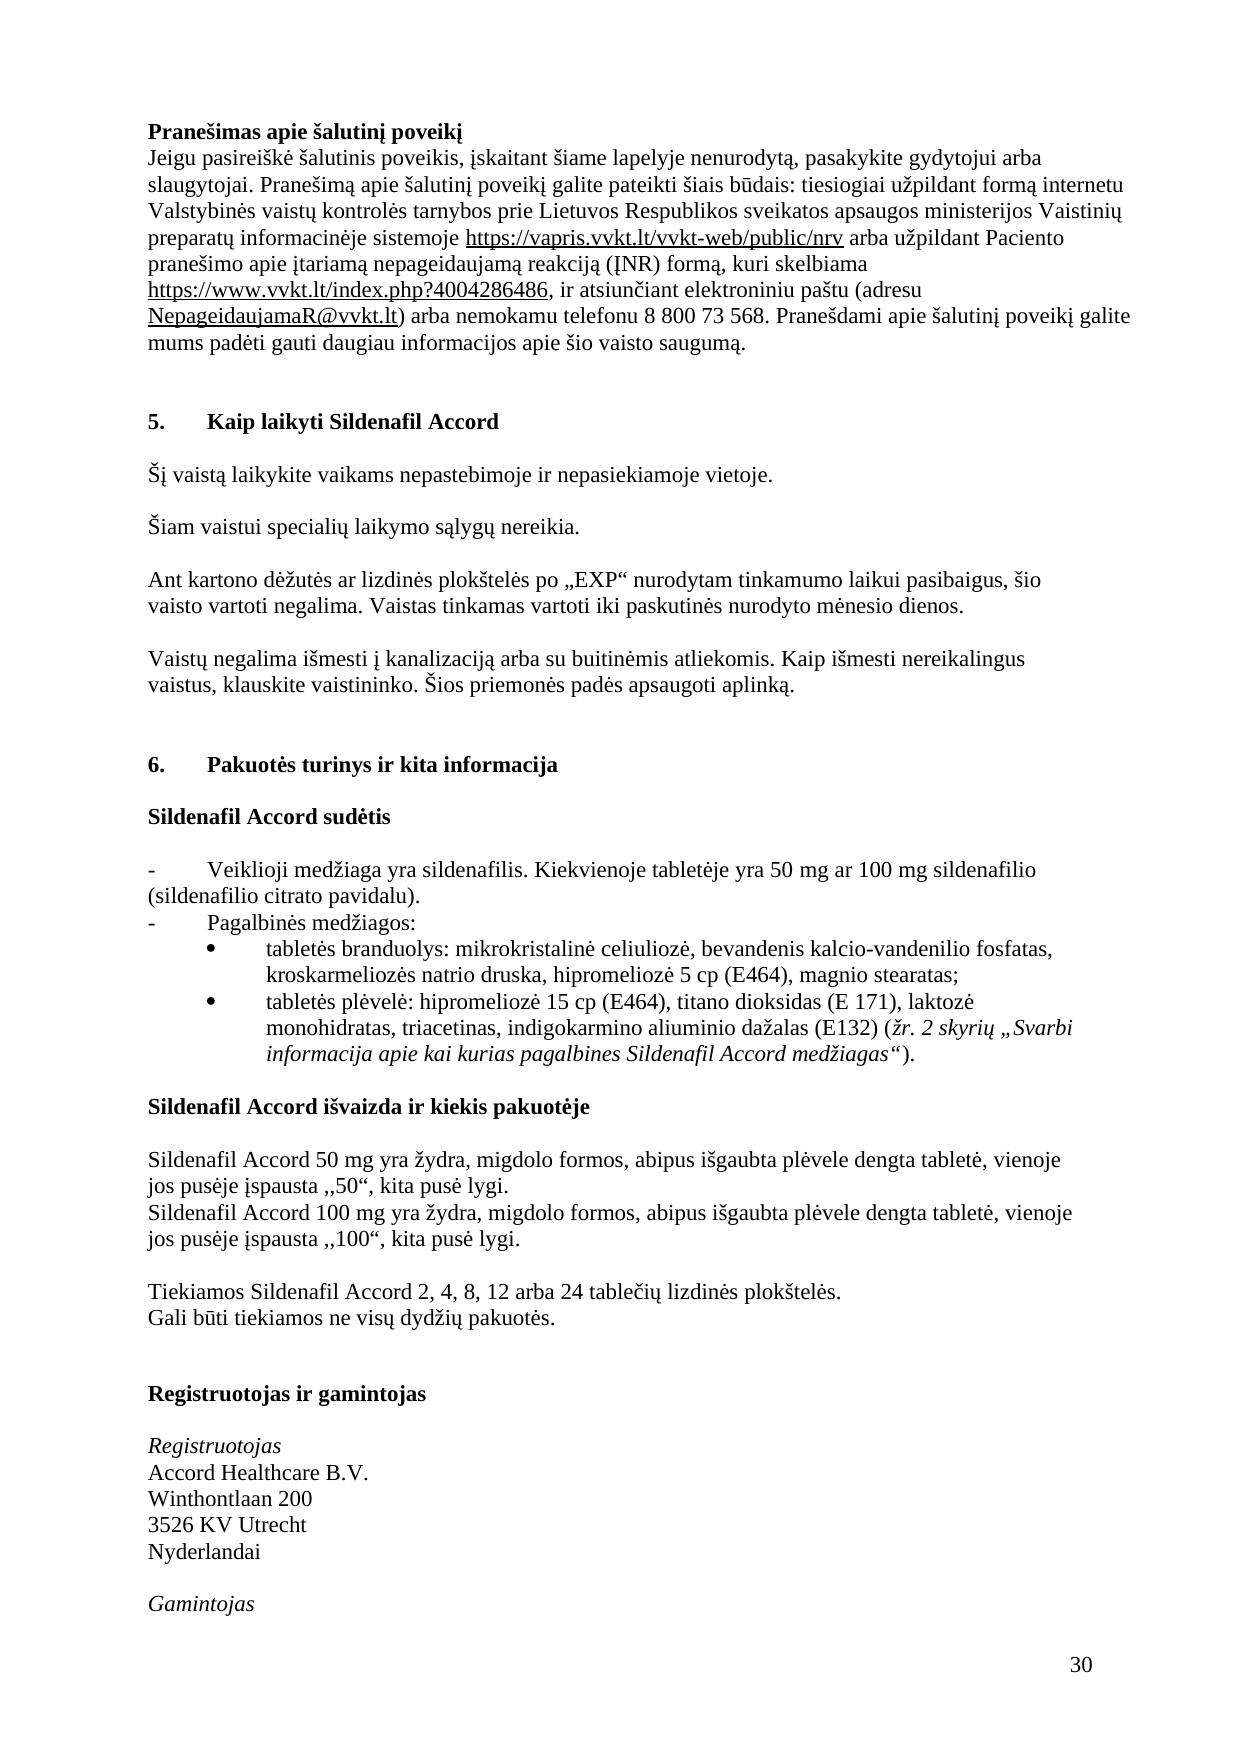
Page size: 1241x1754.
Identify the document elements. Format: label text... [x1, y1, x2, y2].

text 3526 KV Utrecht [148, 1511, 1092, 1538]
text Sildenafil Accord sudėtis [148, 803, 1092, 830]
text Šiam vaistui specialių laikymo sąlygų nereikia. [148, 513, 1092, 540]
list tabletės branduolys: mikrokristalinė celiuliozė, bevandenis kalcio-vandenilio fosfatas, kroskarmeliozės natrio druska, hipromeliozė 5 cp (E464), magnio stearatas; [207, 935, 1092, 988]
list Šį vaistą laikykite vaikams nepastebimoje ir nepasiekiamoje vietoje. [148, 461, 1093, 487]
text Winthontlaan 200 [148, 1485, 1092, 1511]
text Ant kartono dėžutės ar lizdinės plokštelės po „EXP“ nurodytam tinkamumo laikui pasibaigus, šio vaisto vartoti negalima. Vaistas tinkamas vartoti iki paskutinės nurodyto mėnesio dienos. [148, 566, 1092, 619]
text - Veiklioji medžiaga yra sildenafilis. Kiekvienoje tabletėje yra 50 mg ar 100 mg sildenafilio (sildenafilio citrato pavidalu). [148, 856, 1092, 909]
text Gali būti tiekiamos ne visų dydžių pakuotės. [148, 1304, 1092, 1330]
text Vaistų negalima išmesti į kanalizaciją arba su buitinėmis atliekomis. Kaip išmesti nereikalingus vaistus, klauskite vaistininko. Šios priemonės padės apsaugoti aplinką. [148, 645, 1092, 698]
text Accord Healthcare B.V. [148, 1459, 1092, 1485]
text Sildenafil Accord išvaizda ir kiekis pakuotėje [148, 1093, 1092, 1119]
text Gamintojas [148, 1591, 1092, 1617]
text Nyderlandai [148, 1538, 1092, 1564]
text Tiekiamos Sildenafil Accord 2, 4, 8, 12 arba 24 tablečių lizdinės plokštelės. [148, 1278, 1092, 1304]
text Sildenafil Accord 100 mg yra žydra, migdolo formos, abipus išgaubta plėvele dengta tabletė, vienoje jos pusėje įspausta ,,100“, kita pusė lygi. [148, 1199, 1092, 1251]
text Registruotojas ir gamintojas [148, 1383, 1092, 1406]
text 6. Pakuotės turinys ir kita informacija [148, 751, 1092, 777]
text Sildenafil Accord 50 mg yra žydra, migdolo formos, abipus išgaubta plėvele dengta tabletė, vienoje jos pusėje įspausta ,,50“, kita pusė lygi. [148, 1146, 1092, 1199]
text 5. Kaip laikyti Sildenafil Accord [148, 408, 1092, 434]
text Pranešimas apie šalutinį poveikį [148, 118, 1092, 144]
text Registruotojas [148, 1432, 1092, 1459]
text - Pagalbinės medžiagos: [148, 909, 1092, 935]
text Jeigu pasireiškė šalutinis poveikis, įskaitant šiame lapelyje nenurodytą, pasakykite gydytojui arba slaugytojai. Pranešimą apie šalutinį poveikį galite pateikti šiais būdais: tiesiogiai užpildant formą internetu Valstybinės vaistų kontrolės tarnybos prie Lietuvos Respublikos sveikatos apsaugos ministerijos Vaistinių preparatų informacinėje sistemoje https://vapris.vvkt.lt/vvkt-web/public/nrv arba užpildant Paciento pranešimo apie įtariamą nepageidaujamą reakciją (ĮNR) formą, kuri skelbiama https://www.vvkt.lt/index.php?4004286486, ir atsiunčiant elektroniniu paštu (adresu NepageidaujamaR@vvkt.lt) arba nemokamu telefonu 8 800 73 568. Pranešdami apie šalutinį poveikį galite mums padėti gauti daugiau informacijos apie šio vaisto saugumą. [148, 144, 1139, 355]
list tabletės plėvelė: hipromeliozė 15 cp (E464), titano dioksidas (E 171), laktozė monohidratas, triacetinas, indigokarmino aliuminio dažalas (E132) (žr. 2 skyrių „Svarbi informacija apie kai kurias pagalbines Sildenafil Accord medžiagas“). [207, 988, 1092, 1067]
